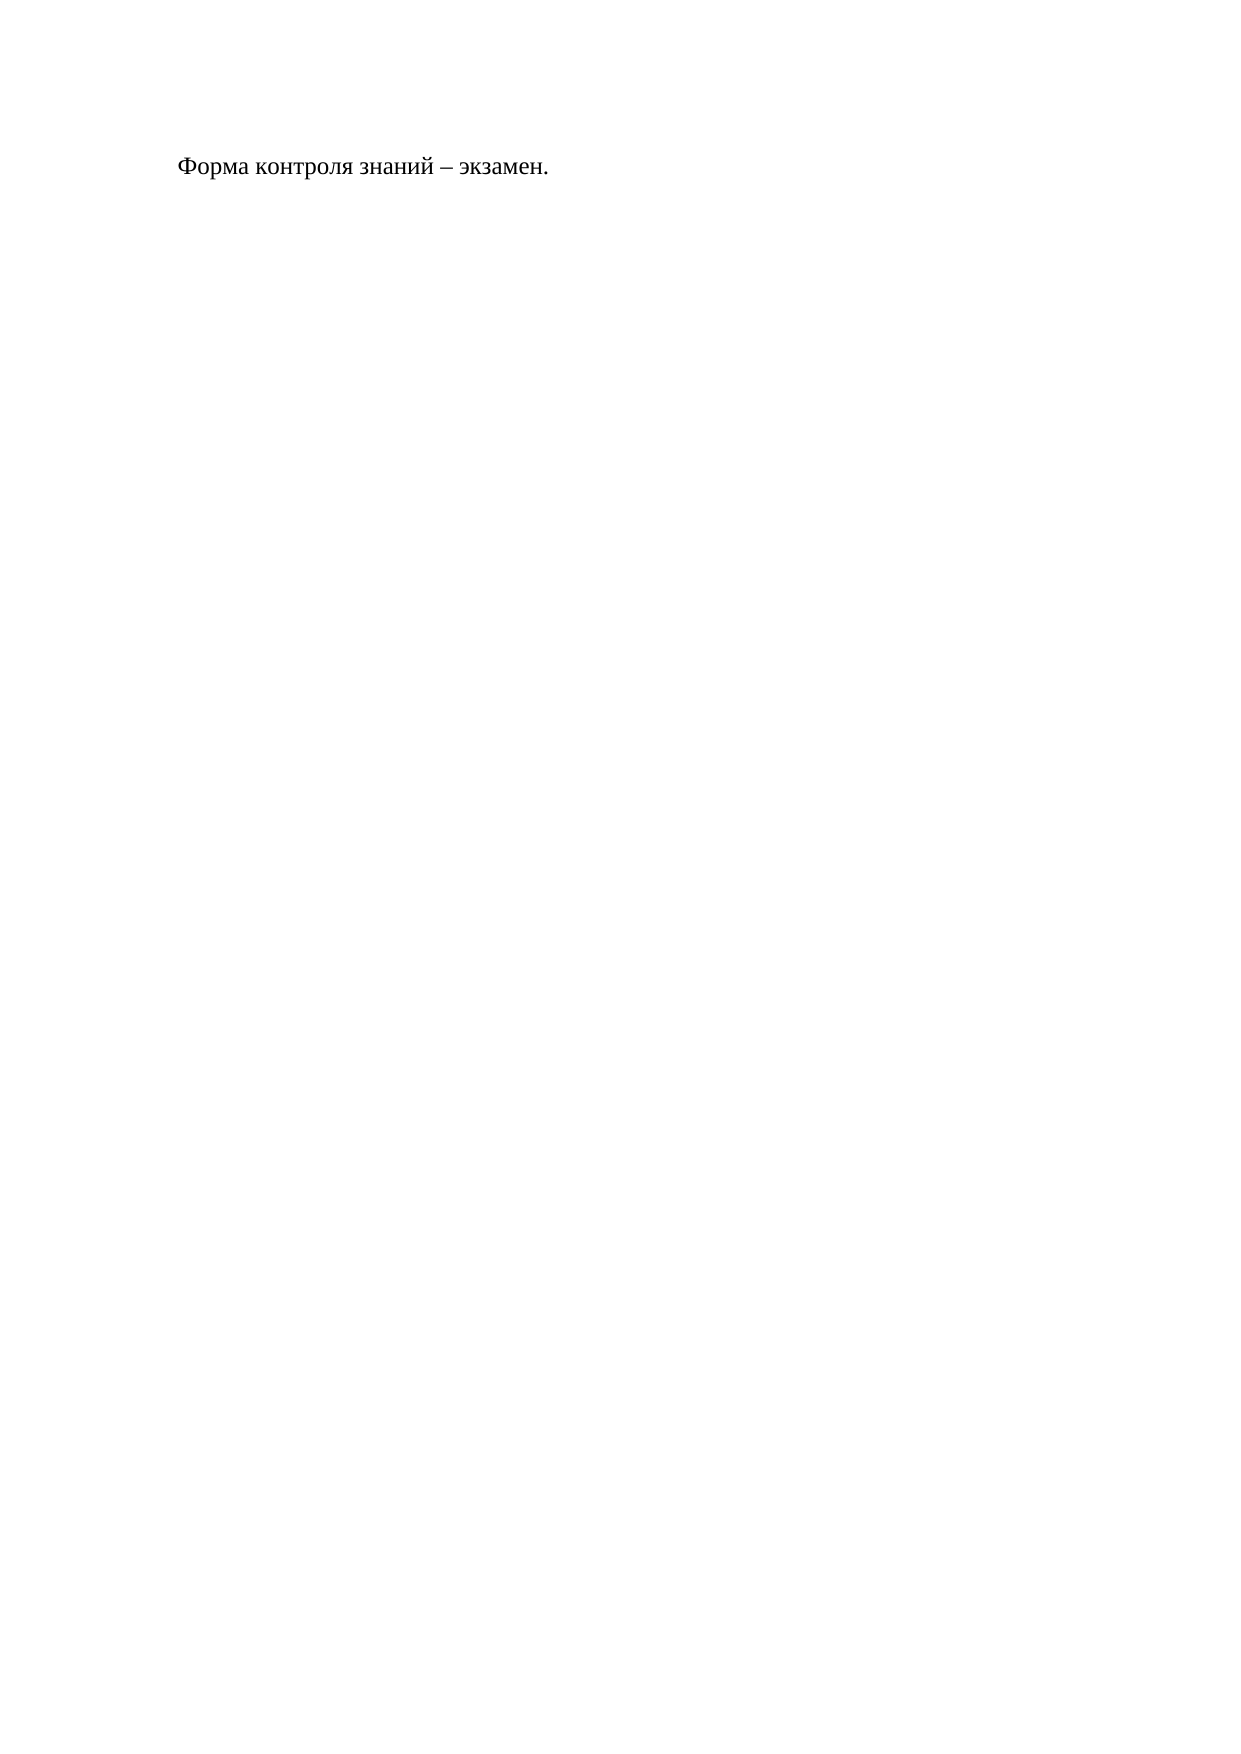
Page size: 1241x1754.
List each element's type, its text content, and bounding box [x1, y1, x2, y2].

text Форма контроля знаний – экзамен. [177, 151, 1152, 180]
